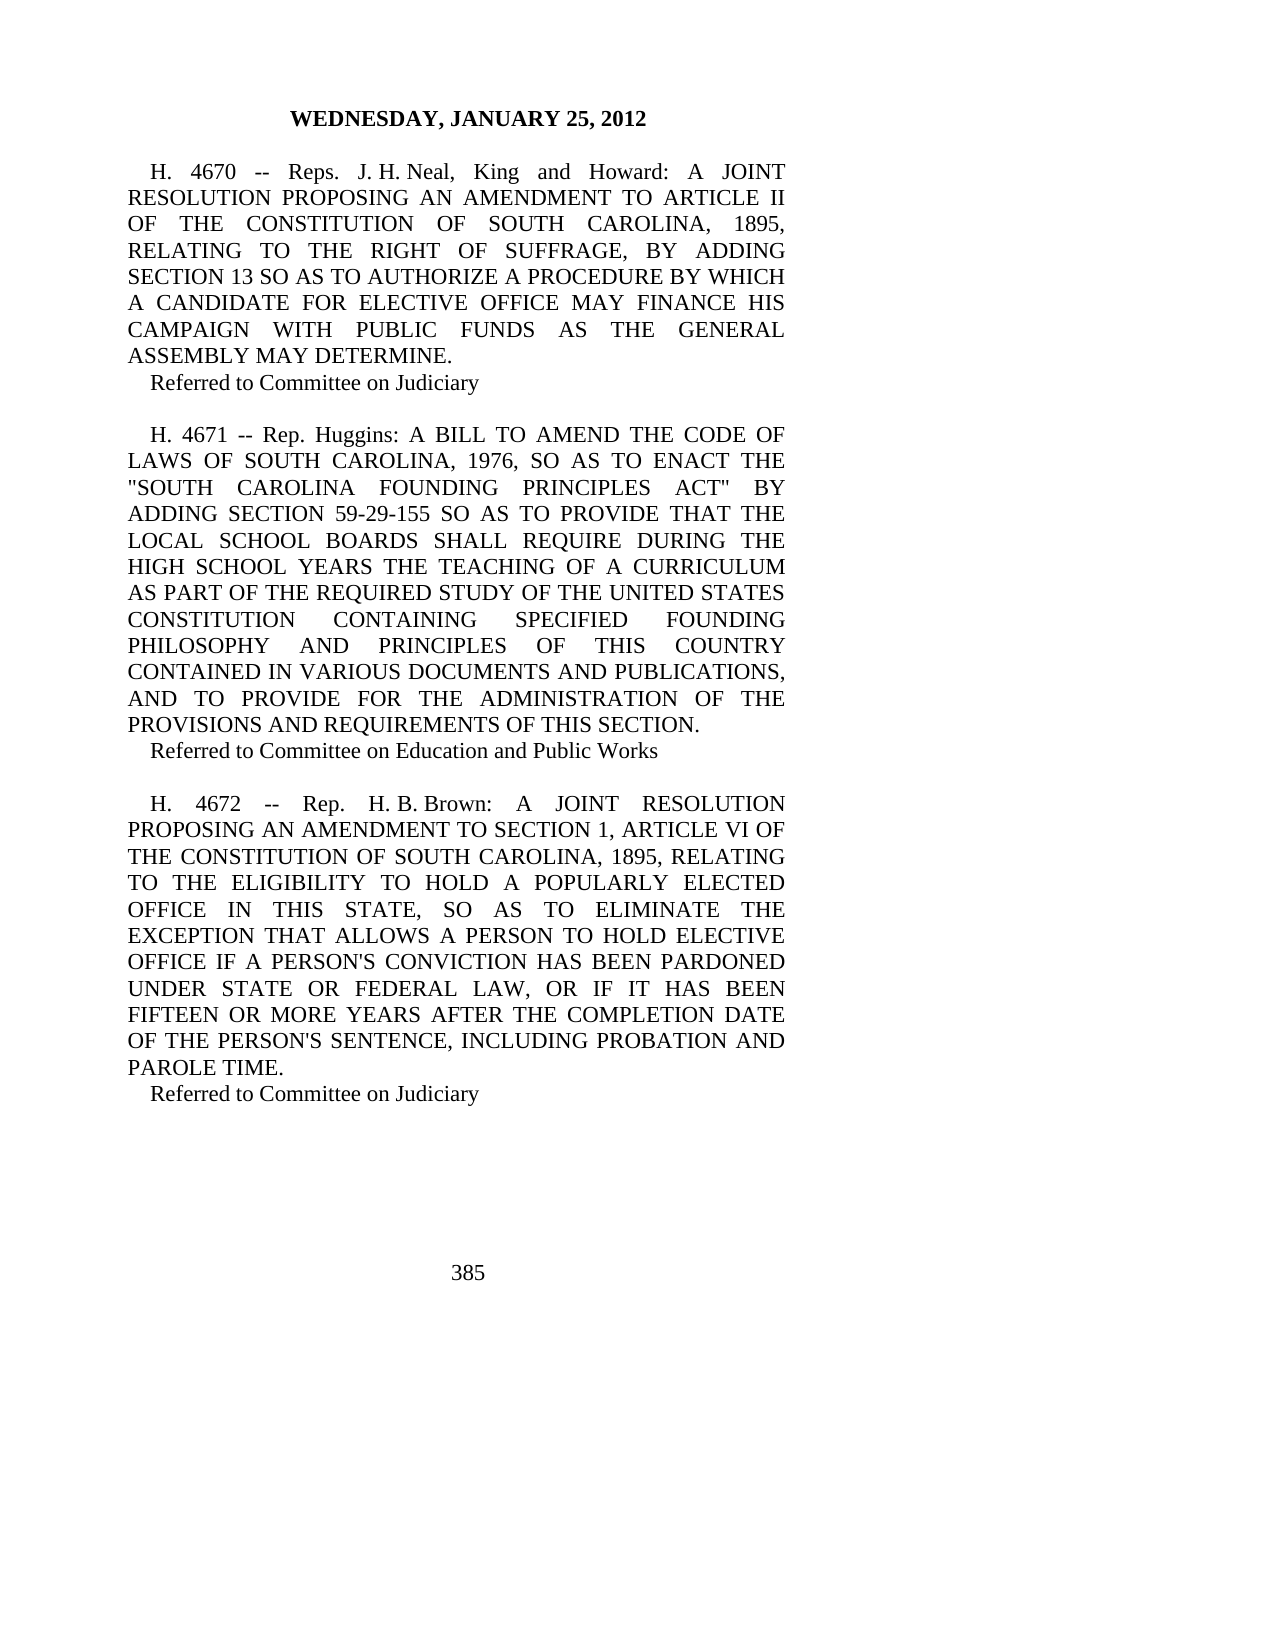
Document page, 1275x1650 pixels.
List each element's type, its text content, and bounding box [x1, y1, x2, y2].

text Referred to Committee on Judiciary [127, 1080, 786, 1106]
text H. 4672 -- Rep. H. B. Brown: A JOINT RESOLUTION PROPOSING AN AMENDMENT TO SECTION 1, ARTICLE VI OF THE CONSTITUTION OF SOUTH CAROLINA, 1895, RELATING TO THE ELIGIBILITY TO HOLD A POPULARLY ELECTED OFFICE IN THIS STATE, SO AS TO ELIMINATE THE EXCEPTION THAT ALLOWS A PERSON TO HOLD ELECTIVE OFFICE IF A PERSON'S CONVICTION HAS BEEN PARDONED UNDER STATE OR FEDERAL LAW, OR IF IT HAS BEEN FIFTEEN OR MORE YEARS AFTER THE COMPLETION DATE OF THE PERSON'S SENTENCE, INCLUDING PROBATION AND PAROLE TIME. [127, 790, 786, 1080]
text H. 4671 -- Rep. Huggins: A BILL TO AMEND THE CODE OF LAWS OF SOUTH CAROLINA, 1976, SO AS TO ENACT THE "SOUTH CAROLINA FOUNDING PRINCIPLES ACT" BY ADDING SECTION 59-29-155 SO AS TO PROVIDE THAT THE LOCAL SCHOOL BOARDS SHALL REQUIRE DURING THE HIGH SCHOOL YEARS THE TEACHING OF A CURRICULUM AS PART OF THE REQUIRED STUDY OF THE UNITED STATES CONSTITUTION CONTAINING SPECIFIED FOUNDING PHILOSOPHY AND PRINCIPLES OF THIS COUNTRY CONTAINED IN VARIOUS DOCUMENTS AND PUBLICATIONS, AND TO PROVIDE FOR THE ADMINISTRATION OF THE PROVISIONS AND REQUIREMENTS OF THIS SECTION. [127, 421, 786, 737]
text Referred to Committee on Judiciary [127, 368, 786, 395]
text Referred to Committee on Education and Public Works [127, 737, 786, 764]
text H. 4670 -- Reps. J. H. Neal, King and Howard: A JOINT RESOLUTION PROPOSING AN AMENDMENT TO ARTICLE II OF THE CONSTITUTION OF SOUTH CAROLINA, 1895, RELATING TO THE RIGHT OF SUFFRAGE, BY ADDING SECTION 13 SO AS TO AUTHORIZE A PROCEDURE BY WHICH A CANDIDATE FOR ELECTIVE OFFICE MAY FINANCE HIS CAMPAIGN WITH PUBLIC FUNDS AS THE GENERAL ASSEMBLY MAY DETERMINE. [127, 158, 786, 368]
